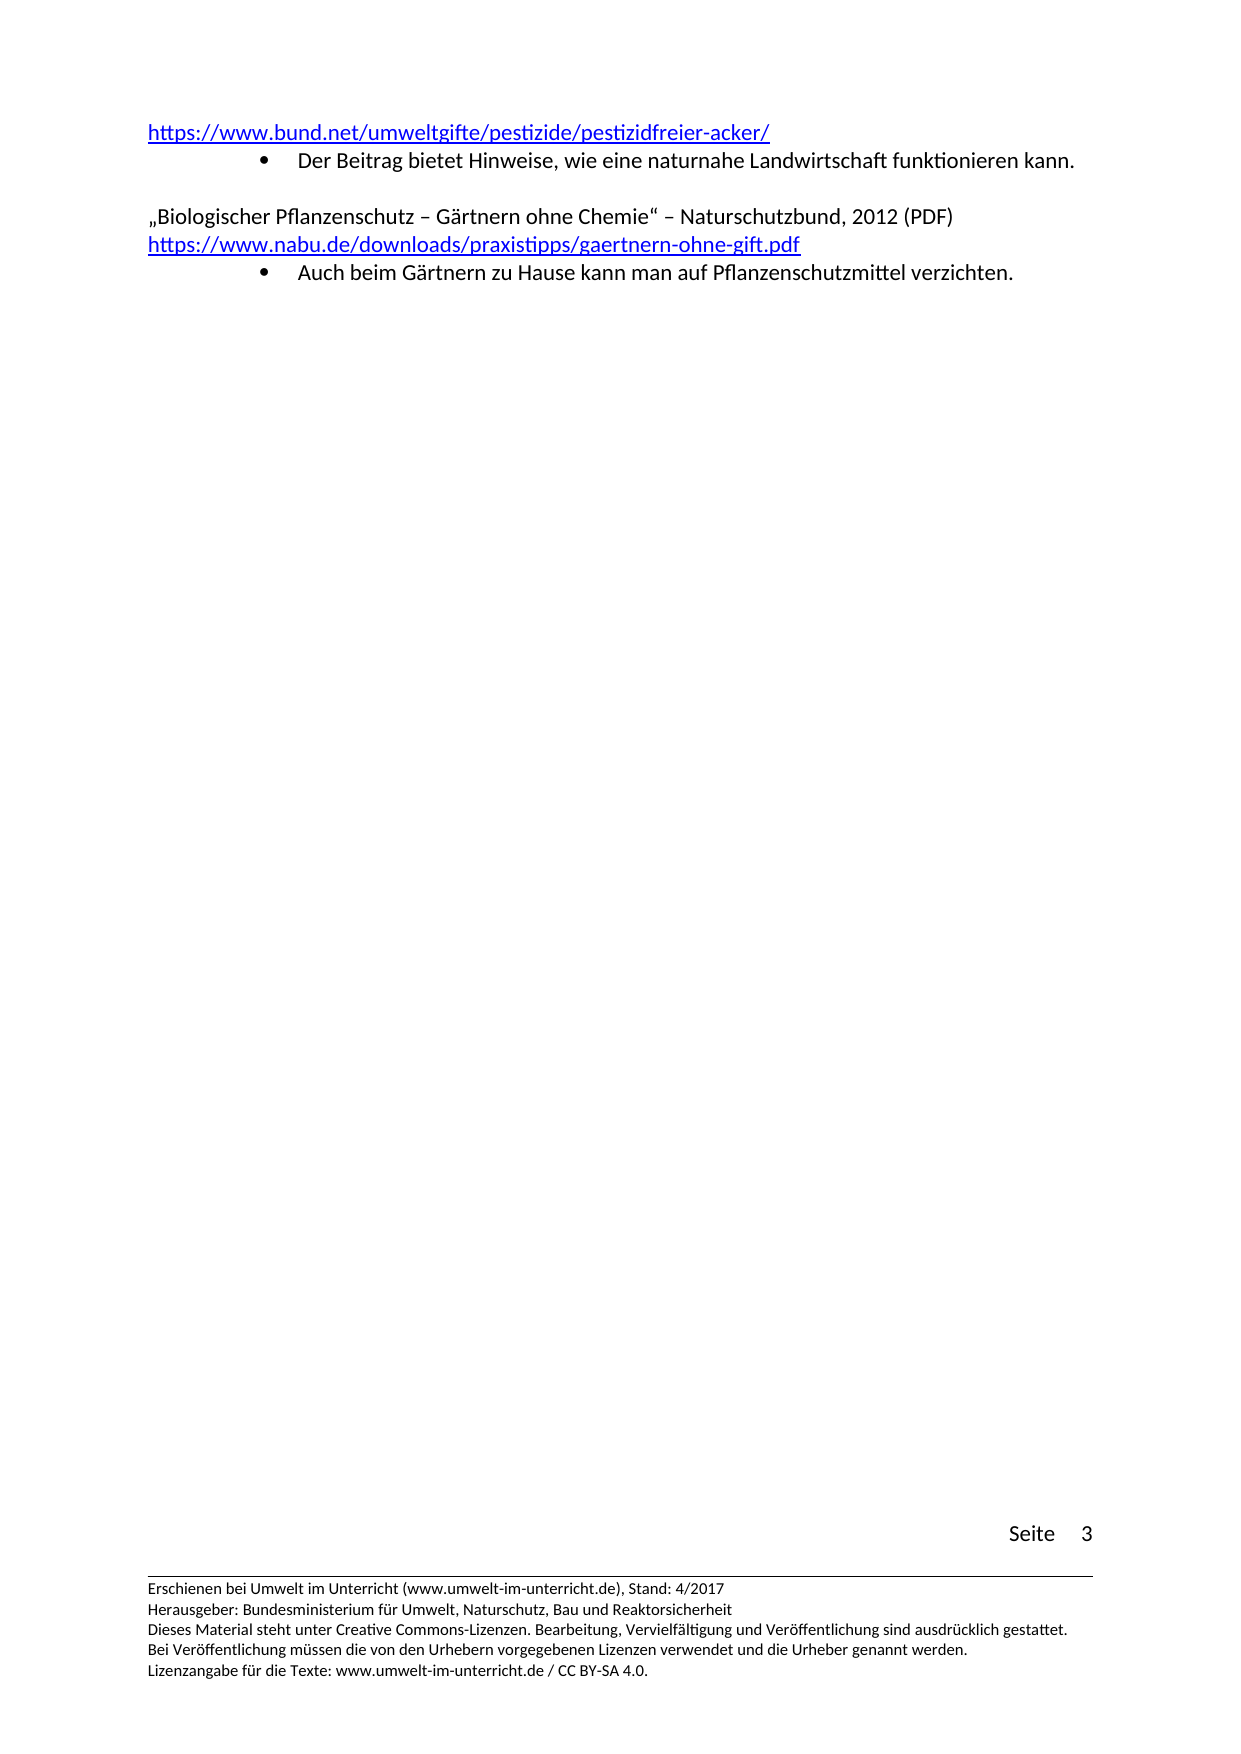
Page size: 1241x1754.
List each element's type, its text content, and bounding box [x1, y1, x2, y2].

text „Biologischer Pflanzenschutz – Gärtnern ohne Chemie“ – Naturschutzbund, 2012 (PDF) [148, 202, 1093, 230]
text https://www.bund.net/umweltgifte/pestizide/pestizidfreier-acker/ [148, 118, 1093, 146]
list Auch beim Gärtnern zu Hause kann man auf Pflanzenschutzmittel verzichten. [260, 258, 1093, 286]
list Der Beitrag bietet Hinweise, wie eine naturnahe Landwirtschaft funktionieren kann. [260, 146, 1093, 174]
text https://www.nabu.de/downloads/praxistipps/gaertnern-ohne-gift.pdf [148, 230, 1093, 258]
